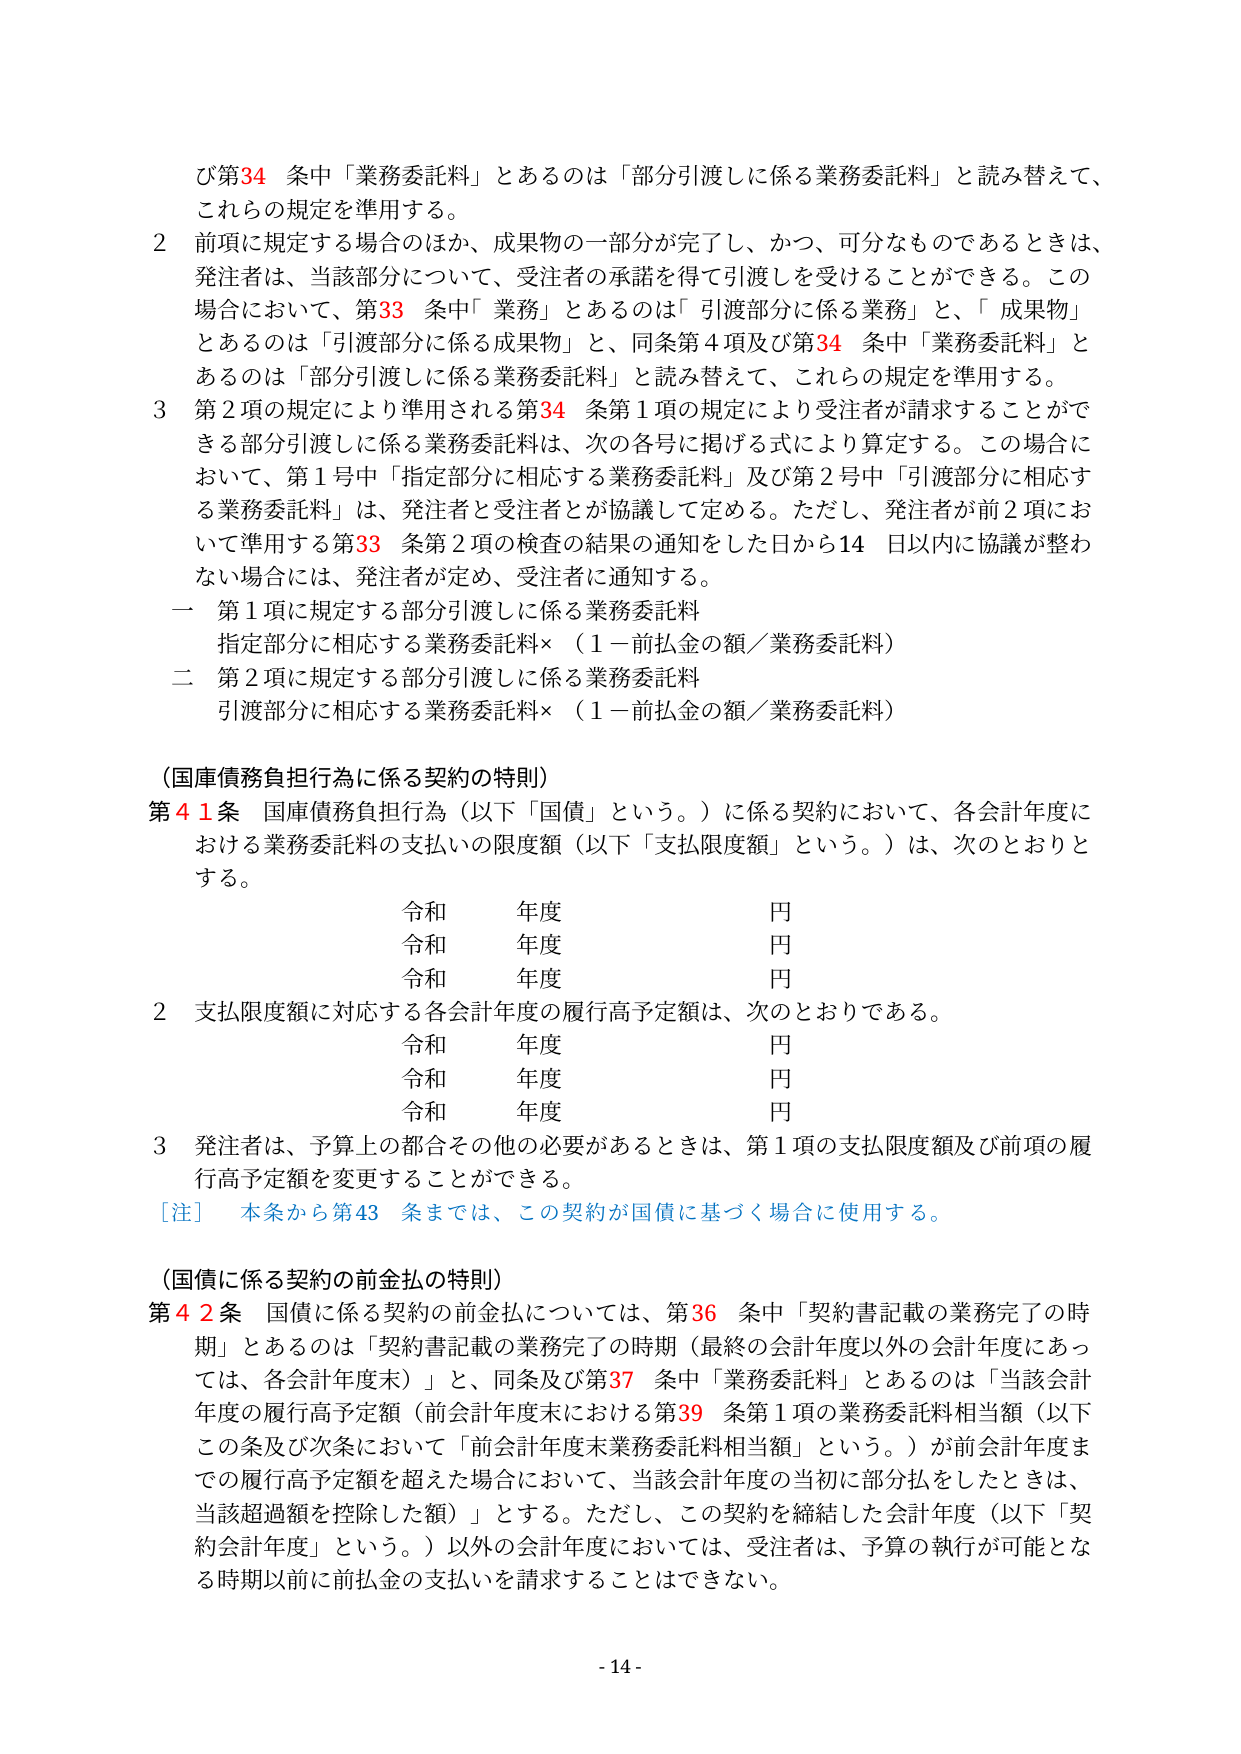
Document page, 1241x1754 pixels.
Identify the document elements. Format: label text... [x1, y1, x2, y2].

text 一 第１項に規定する部分引渡しに係る業務委託料 [148, 593, 1092, 626]
text （国債に係る契約の前金払の特則） [148, 1261, 1092, 1295]
text 二 第２項に規定する部分引渡しに係る業務委託料 [148, 659, 1092, 693]
text ３ 発注者は、予算上の都合その他の必要があるときは、第１項の支払限度額及び前項の履行高予定額を変更することができる。 [148, 1128, 1092, 1194]
text 指定部分に相応する業務委託料× （１－前払金の額／業務委託料） [148, 626, 1092, 659]
text 第４１条 国庫債務負担行為（以下「国債」という。）に係る契約において、各会計年度における業務委託料の支払いの限度額（以下「支払限度額」という。）は、次のとおりとする。 [148, 793, 1092, 894]
text （国庫債務負担行為に係る契約の特則） [148, 760, 1092, 793]
text 令和 年度 円 [171, 1061, 1092, 1094]
text 令和 年度 円 [171, 961, 1092, 994]
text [148, 158, 1092, 225]
text ２ 前項に規定する場合のほか、成果物の一部分が完了し、かつ、可分なものであるときは、発注者は、当該部分について、受注者の承諾を得て引渡しを受けることができる。この場合において、第33条中｢業務｣とあるのは｢引渡部分に係る業務｣と、｢成果物｣とあるのは「引渡部分に係る成果物」と、同条第４項及び第34条中「業務委託料」とあるのは「部分引渡しに係る業務委託料」と読み替えて、これらの規定を準用する。 [148, 225, 1092, 392]
text 令和 年度 円 [171, 1027, 1092, 1061]
text 令和 年度 円 [171, 927, 1092, 961]
text 令和 年度 円 [171, 1094, 1092, 1128]
text 第４２条 国債に係る契約の前金払については、第36条中「契約書記載の業務完了の時期」とあるのは「契約書記載の業務完了の時期（最終の会計年度以外の会計年度にあっては、各会計年度末）」と、同条及び第37条中「業務委託料」とあるのは「当該会計年度の履行高予定額（前会計年度末における第39条第１項の業務委託料相当額（以下この条及び次条において「前会計年度末業務委託料相当額」という。）が前会計年度までの履行高予定額を超えた場合において、当該会計年度の当初に部分払をしたときは、当該超過額を控除した額）」とする。ただし、この契約を締結した会計年度（以下「契約会計年度」という。）以外の会計年度においては、受注者は、予算の執行が可能となる時期以前に前払金の支払いを請求することはできない。 [148, 1295, 1092, 1596]
text ３ 第２項の規定により準用される第34条第１項の規定により受注者が請求することができる部分引渡しに係る業務委託料は、次の各号に掲げる式により算定する。この場合において、第１号中「指定部分に相応する業務委託料」及び第２号中「引渡部分に相応する業務委託料」は、発注者と受注者とが協議して定める。ただし、発注者が前２項において準用する第33条第２項の検査の結果の通知をした日から14日以内に協議が整わない場合には、発注者が定め、受注者に通知する。 [148, 392, 1092, 593]
text 引渡部分に相応する業務委託料× （１－前払金の額／業務委託料） [148, 693, 1092, 726]
text 令和 年度 円 [171, 894, 1092, 927]
text ２ 支払限度額に対応する各会計年度の履行高予定額は、次のとおりである。 [148, 994, 1092, 1027]
text ［注］ 本条から第43条までは、この契約が国債に基づく場合に使用する。 [148, 1194, 1092, 1228]
